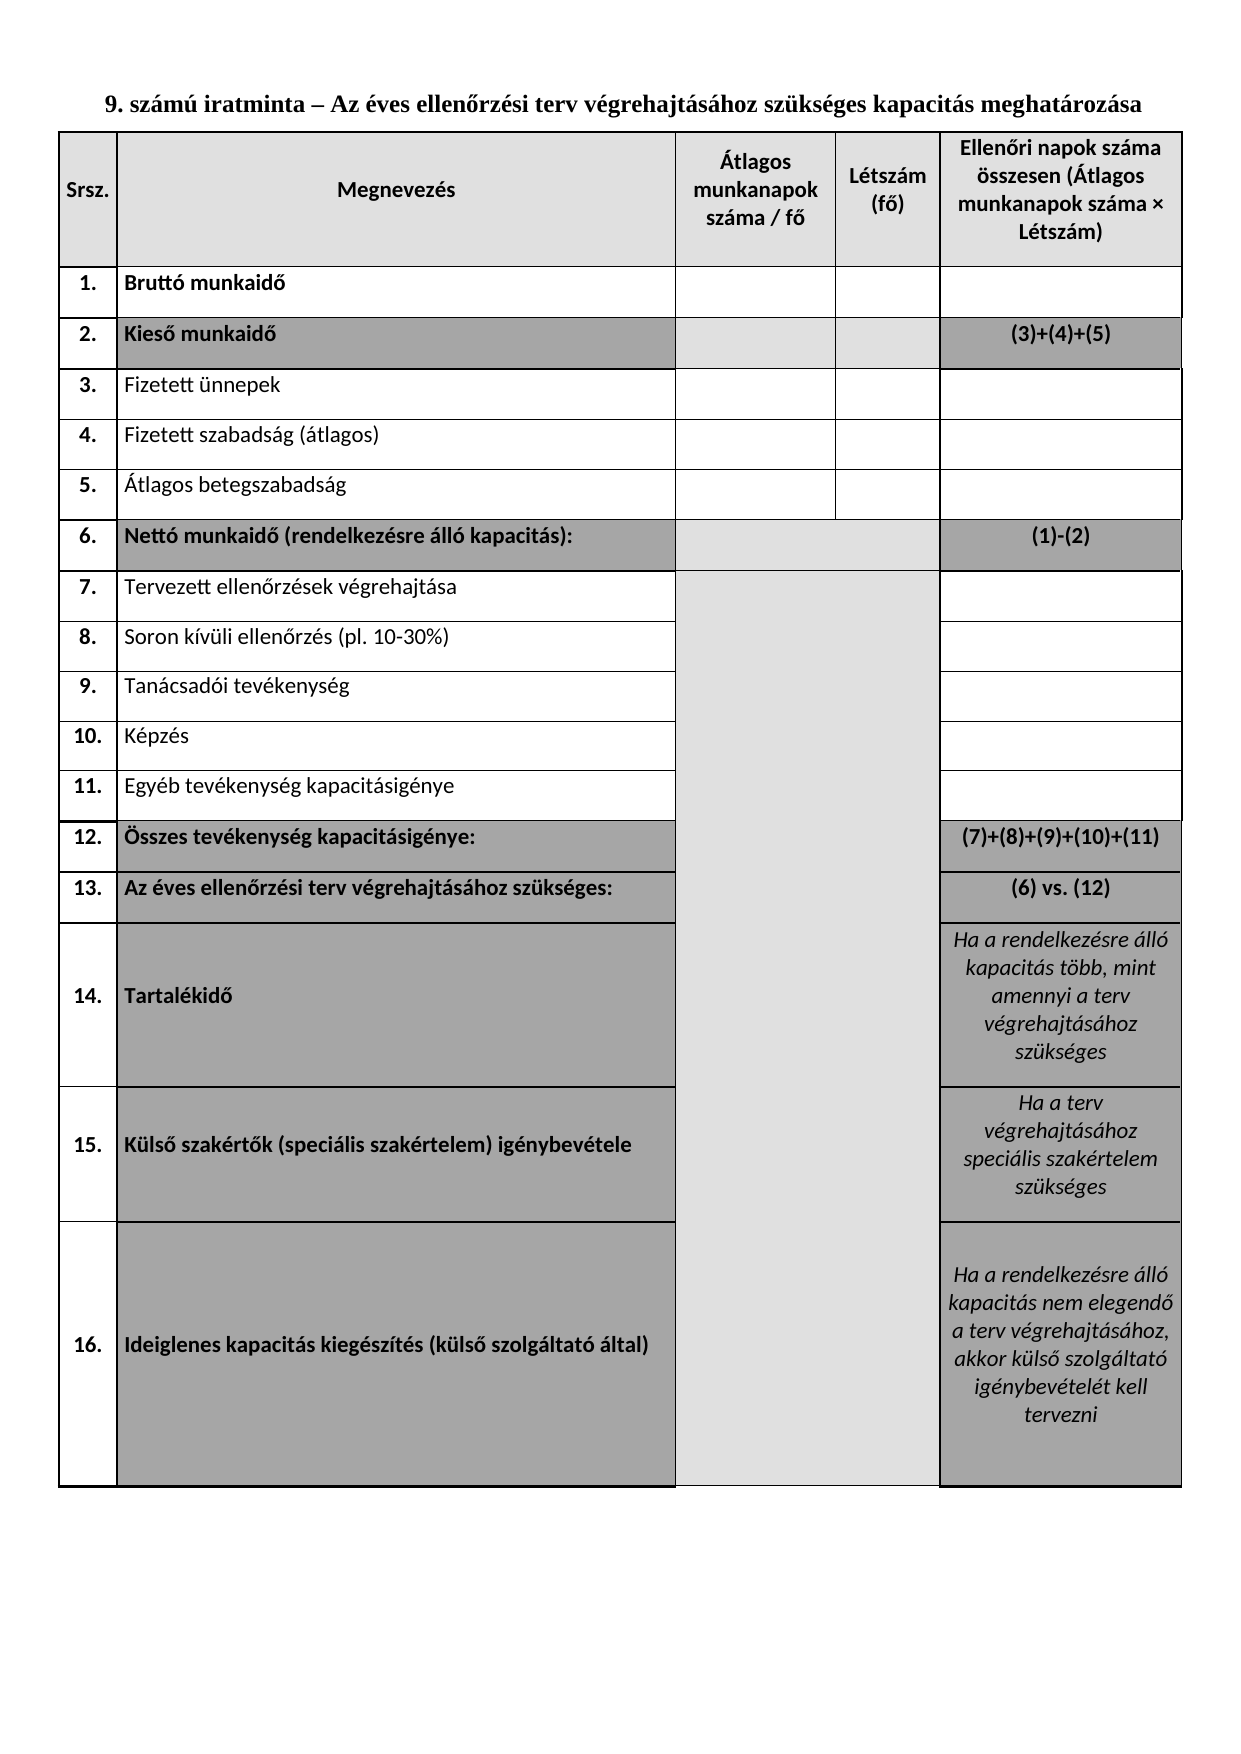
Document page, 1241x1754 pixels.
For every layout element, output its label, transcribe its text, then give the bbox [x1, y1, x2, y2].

table_cell [941, 622, 1181, 671]
table_header Megnevezés [118, 133, 675, 266]
table_cell [941, 368, 1181, 419]
table_cell 9. [60, 672, 116, 721]
subtitle 9. számú iratminta – Az éves ellenőrzési terv végrehajtásához szükséges kapacitás meghatározása [104, 87, 1165, 119]
table_cell 16. [60, 1222, 116, 1485]
table_cell Tartalékidő [118, 924, 675, 1086]
table_cell [836, 267, 939, 317]
table_cell 1. [60, 268, 116, 317]
table_cell [836, 318, 939, 368]
table_cell Bruttó munkaidő [118, 267, 675, 317]
table_cell [676, 369, 835, 419]
table_cell 11. [60, 771, 116, 820]
table_cell [941, 420, 1181, 469]
table_cell Ha a terv végrehajtásához speciális szakértelem szükséges [941, 1086, 1181, 1221]
table_cell [941, 570, 1181, 621]
table_cell 10. [60, 722, 116, 770]
table_cell [676, 520, 939, 570]
table_cell Összes tevékenység kapacitásigénye: [118, 821, 675, 871]
table_cell 4. [60, 420, 116, 469]
table_cell Fizetett szabadság (átlagos) [118, 420, 675, 469]
table_cell [941, 771, 1181, 820]
table_cell Ha a rendelkezésre álló kapacitás több, mint amennyi a terv végrehajtásához szükséges [941, 922, 1181, 1086]
table_cell [836, 470, 939, 519]
table_cell [941, 672, 1181, 721]
table_cell [676, 318, 835, 368]
table_cell 14. [60, 924, 116, 1086]
table_header Létszám (fő) [836, 133, 939, 266]
table_cell [676, 470, 835, 519]
table_header Ellenőri napok száma összesen (Átlagos munkanapok száma × Létszám) [941, 133, 1181, 266]
table_cell [941, 470, 1181, 519]
table_header Srsz. [60, 133, 116, 266]
table_cell Soron kívüli ellenőrzés (pl. 10-30%) [118, 622, 675, 671]
table_cell 2. [60, 319, 116, 368]
table_cell 7. [60, 572, 116, 621]
table_cell [676, 420, 835, 469]
table_cell (3)+(4)+(5) [941, 317, 1181, 368]
table_cell (1)-(2) [941, 519, 1181, 570]
table_cell Fizetett ünnepek [118, 370, 675, 419]
table_cell (6) vs. (12) [941, 871, 1181, 922]
table_cell Tervezett ellenőrzések végrehajtása [118, 572, 675, 621]
table_cell [676, 267, 835, 317]
table_cell Képzés [118, 722, 675, 770]
table_cell [941, 722, 1181, 770]
table_cell (7)+(8)+(9)+(10)+(11) [941, 820, 1181, 871]
table_cell Tanácsadói tevékenység [118, 672, 675, 721]
table_cell 15. [60, 1087, 116, 1221]
table_cell Külső szakértők (speciális szakértelem) igénybevétele [118, 1088, 675, 1221]
table_cell Ideiglenes kapacitás kiegészítés (külső szolgáltató által) [118, 1223, 675, 1485]
table_cell [836, 369, 939, 419]
table_cell [941, 267, 1181, 317]
table_cell Kieső munkaidő [118, 318, 675, 368]
table_cell [836, 420, 939, 469]
table_cell 3. [60, 370, 116, 419]
table_cell Átlagos betegszabadság [118, 470, 675, 519]
table_cell [676, 571, 939, 1485]
table_cell 5. [60, 470, 116, 519]
table_cell 6. [60, 521, 116, 570]
table_cell 12. [60, 823, 116, 871]
table_cell Egyéb tevékenység kapacitásigénye [118, 771, 675, 820]
table_cell 13. [60, 873, 116, 922]
table_cell Nettó munkaidő (rendelkezésre álló kapacitás): [118, 520, 675, 570]
table_cell Az éves ellenőrzési terv végrehajtásához szükséges: [118, 873, 675, 922]
table_cell Ha a rendelkezésre álló kapacitás nem elegendő a terv végrehajtásához, akkor külső szolgáltató igénybevételét kell tervezni [941, 1221, 1181, 1485]
table_cell 8. [60, 622, 116, 671]
table_header Átlagos munkanapok száma / fő [676, 133, 835, 266]
